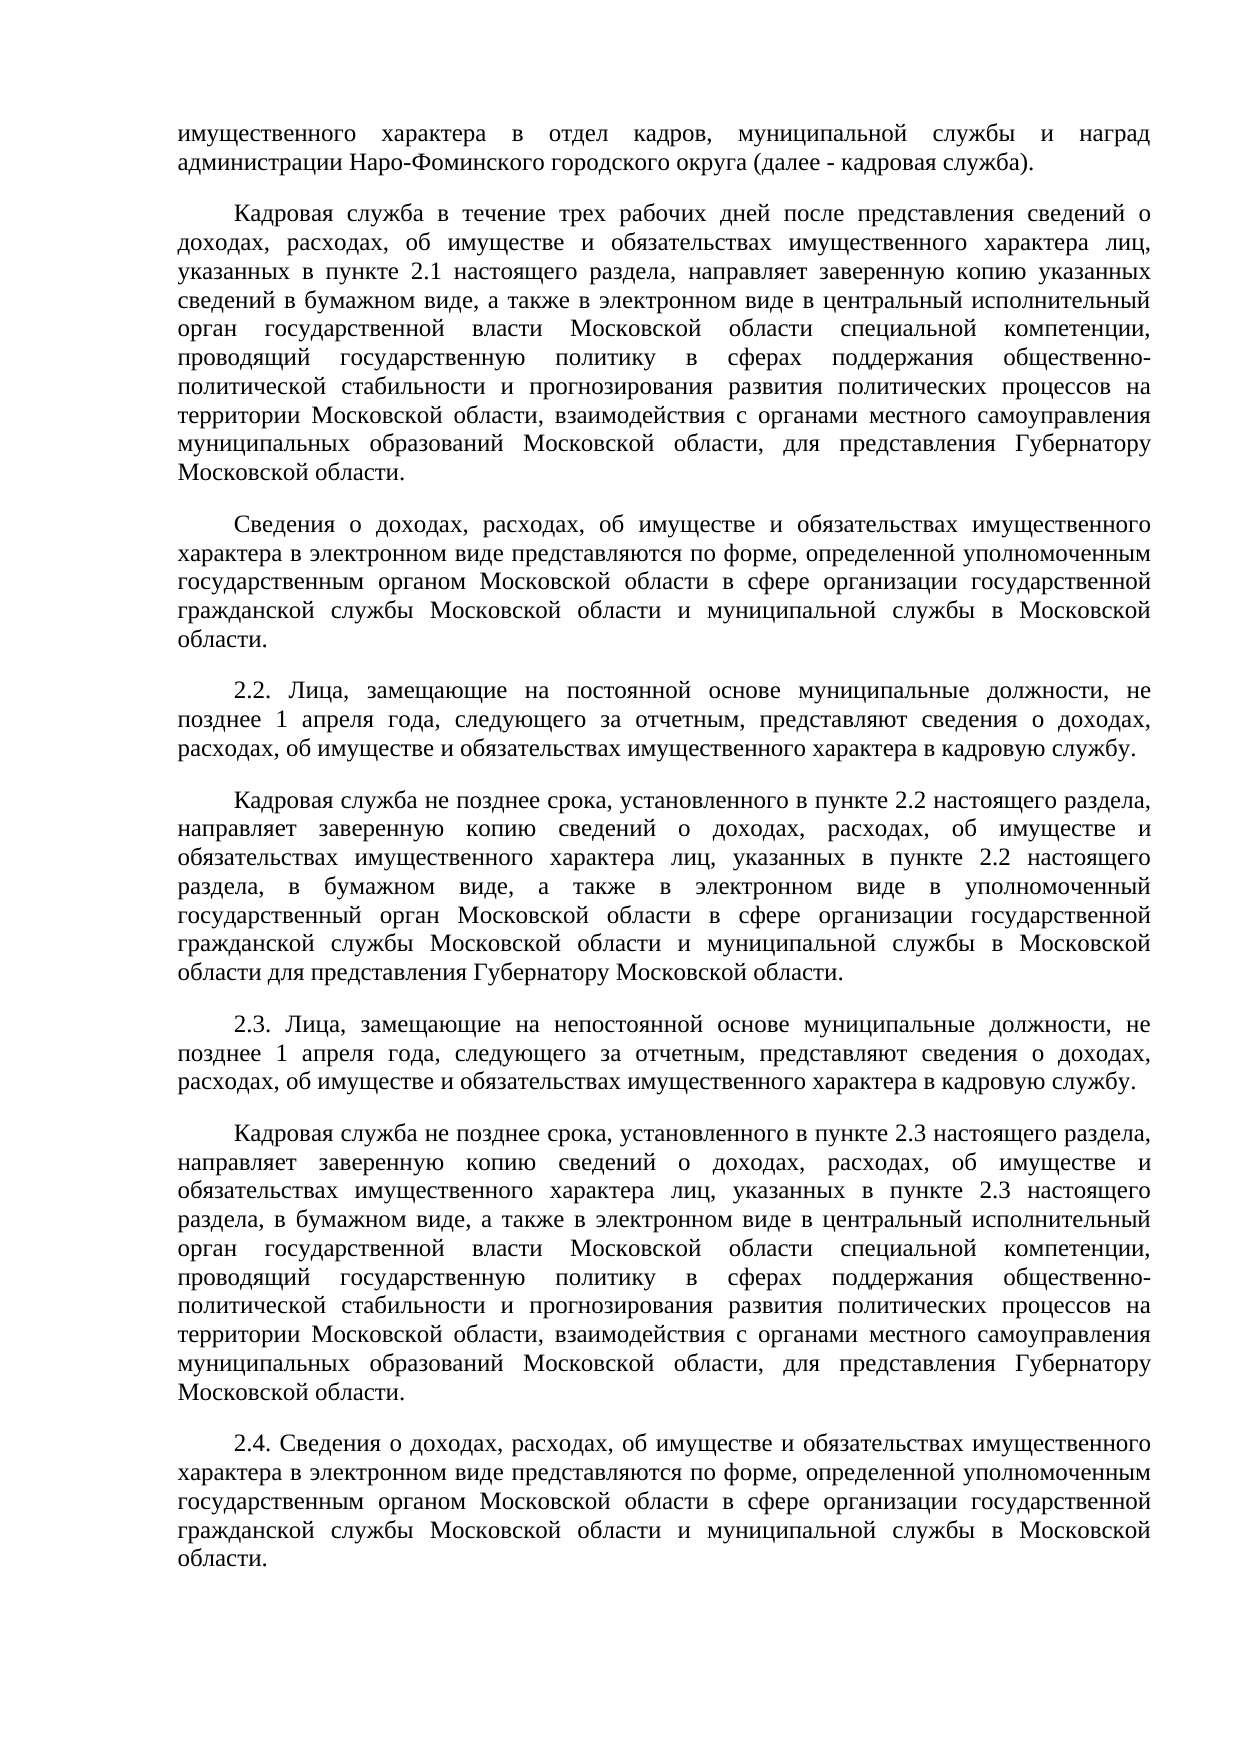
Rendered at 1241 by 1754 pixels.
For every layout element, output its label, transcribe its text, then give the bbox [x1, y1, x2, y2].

text 2.3. Лица, замещающие на непостоянной основе муниципальные должности, не позднее 1 апреля года, следующего за отчетным, представляют сведения о доходах, расходах, об имуществе и обязательствах имущественного характера в кадровую службу. [177, 1009, 1152, 1095]
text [177, 118, 1152, 176]
text Кадровая служба в течение трех рабочих дней после представления сведений о доходах, расходах, об имуществе и обязательствах имущественного характера лиц, указанных в пункте 2.1 настоящего раздела, направляет заверенную копию указанных сведений в бумажном виде, а также в электронном виде в центральный исполнительный орган государственной власти Московской области специальной компетенции, проводящий государственную политику в сферах поддержания общественно-политической стабильности и прогнозирования развития политических процессов на территории Московской области, взаимодействия с органами местного самоуправления муниципальных образований Московской области, для представления Губернатору Московской области. [177, 198, 1152, 486]
text Кадровая служба не позднее срока, установленного в пункте 2.2 настоящего раздела, направляет заверенную копию сведений о доходах, расходах, об имуществе и обязательствах имущественного характера лиц, указанных в пункте 2.2 настоящего раздела, в бумажном виде, а также в электронном виде в уполномоченный государственный орган Московской области в сфере организации государственной гражданской службы Московской области и муниципальной службы в Московской области для представления Губернатору Московской области. [177, 785, 1152, 986]
text 2.4. Сведения о доходах, расходах, об имуществе и обязательствах имущественного характера в электронном виде представляются по форме, определенной уполномоченным государственным органом Московской области в сфере организации государственной гражданской службы Московской области и муниципальной службы в Московской области. [177, 1428, 1152, 1572]
text Кадровая служба не позднее срока, установленного в пункте 2.3 настоящего раздела, направляет заверенную копию сведений о доходах, расходах, об имуществе и обязательствах имущественного характера лиц, указанных в пункте 2.3 настоящего раздела, в бумажном виде, а также в электронном виде в центральный исполнительный орган государственной власти Московской области специальной компетенции, проводящий государственную политику в сферах поддержания общественно-политической стабильности и прогнозирования развития политических процессов на территории Московской области, взаимодействия с органами местного самоуправления муниципальных образований Московской области, для представления Губернатору Московской области. [177, 1118, 1152, 1406]
text Сведения о доходах, расходах, об имуществе и обязательствах имущественного характера в электронном виде представляются по форме, определенной уполномоченным государственным органом Московской области в сфере организации государственной гражданской службы Московской области и муниципальной службы в Московской области. [177, 509, 1152, 653]
text 2.2. Лица, замещающие на постоянной основе муниципальные должности, не позднее 1 апреля года, следующего за отчетным, представляют сведения о доходах, расходах, об имуществе и обязательствах имущественного характера в кадровую службу. [177, 676, 1152, 762]
